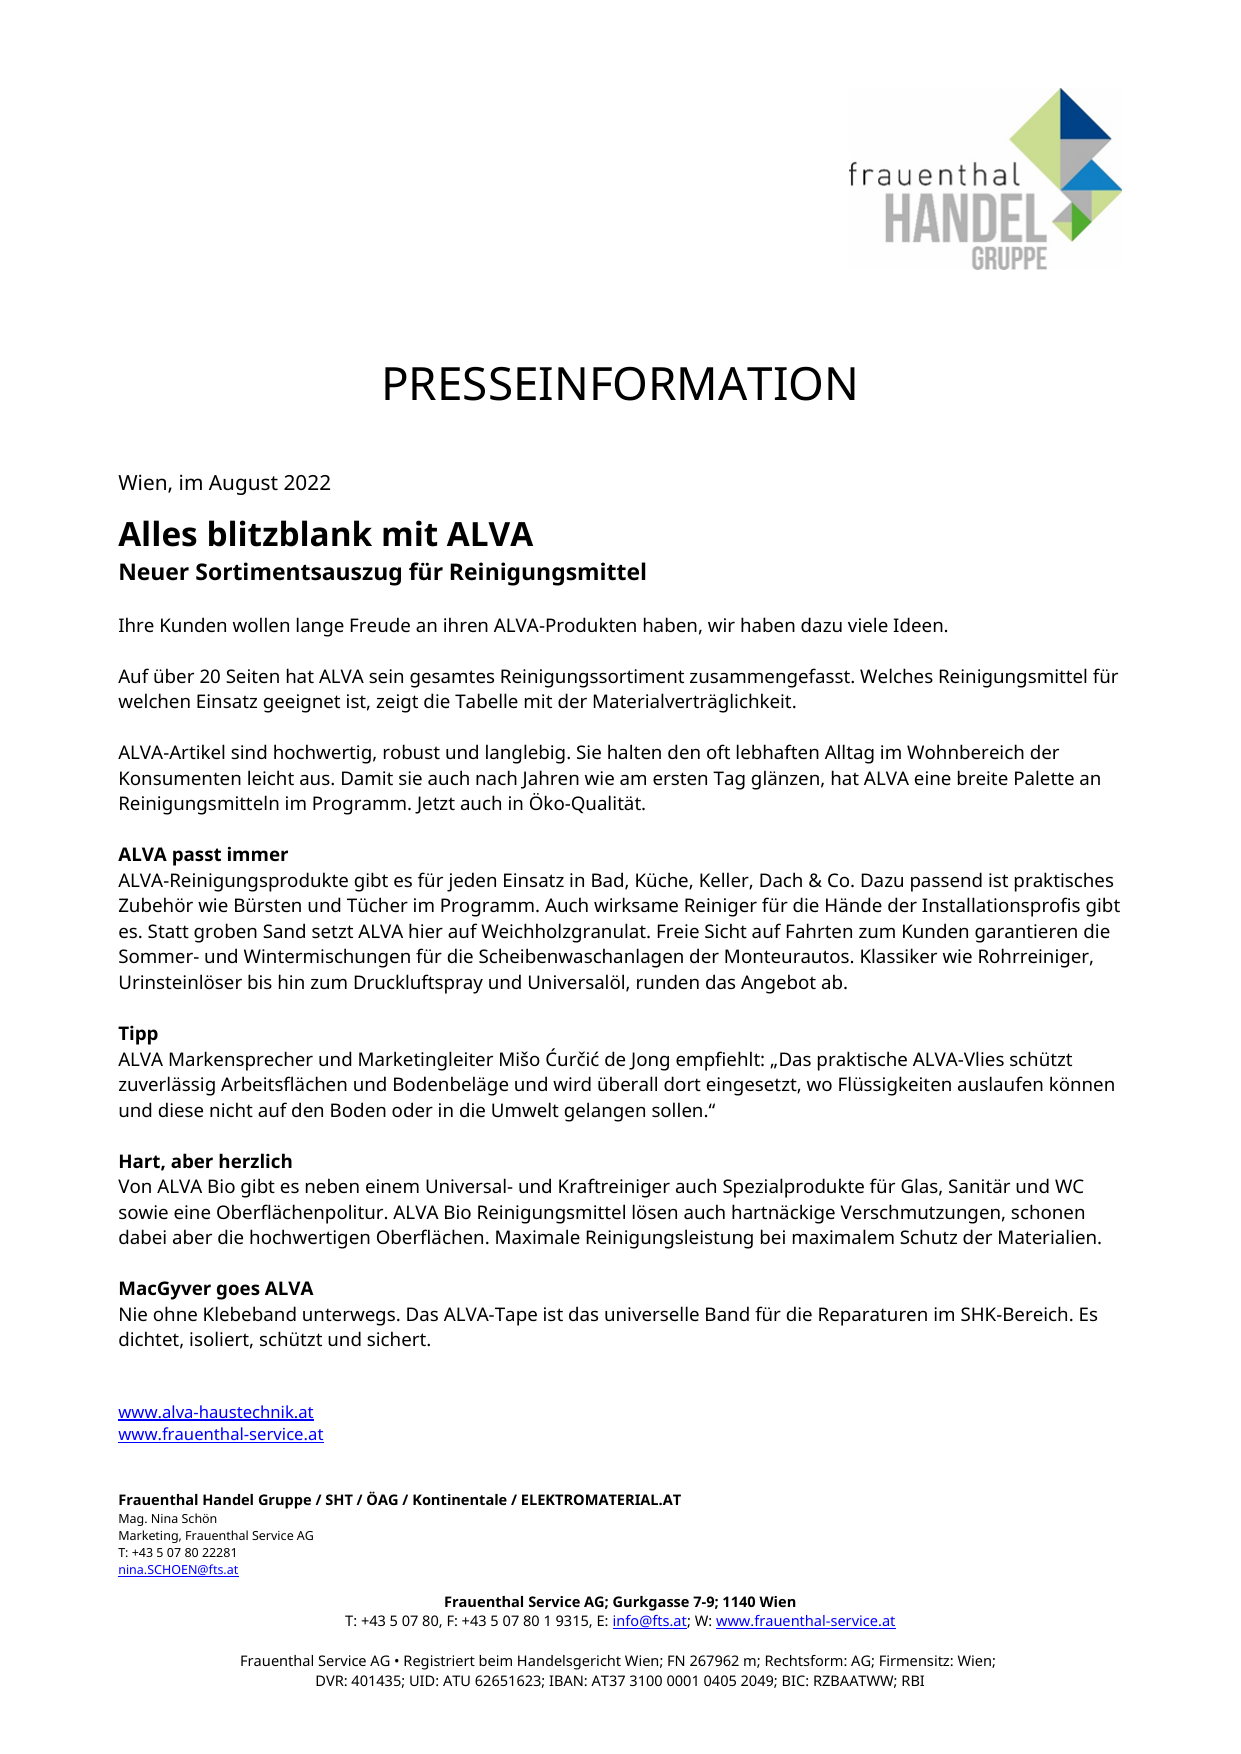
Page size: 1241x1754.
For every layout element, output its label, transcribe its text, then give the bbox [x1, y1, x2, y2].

text Alles blitzblank mit ALVA Neuer Sortimentsauszug für Reinigungsmittel [118, 510, 1122, 587]
text www.frauenthal-service.at [118, 1423, 1122, 1446]
text ALVA-Reinigungsprodukte gibt es für jeden Einsatz in Bad, Küche, Keller, Dach & Co. Dazu passend ist praktisches Zubehör wie Bürsten und Tücher im Programm. Auch wirksame Reiniger für die Hände der Installationsprofis gibt es. Statt groben Sand setzt ALVA hier auf Weichholzgranulat. Freie Sicht auf Fahrten zum Kunden garantieren die Sommer- und Wintermischungen für die Scheibenwaschanlagen der Monteurautos. Klassiker wie Rohrreiniger, Urinsteinlöser bis hin zum Druckluftspray und Universalöl, runden das Angebot ab. [118, 867, 1122, 995]
text PRESSEINFORMATION [118, 352, 1122, 414]
text Tipp [118, 1020, 1122, 1046]
text ALVA passt immer [118, 842, 1122, 867]
text Ihre Kunden wollen lange Freude an ihren ALVA-Produkten haben, wir haben dazu viele Ideen. [118, 612, 1122, 637]
text ALVA-Artikel sind hochwertig, robust und langlebig. Sie halten den oft lebhaften Alltag im Wohnbereich der Konsumenten leicht aus. Damit sie auch nach Jahren wie am ersten Tag glänzen, hat ALVA eine breite Palette an Reinigungsmitteln im Programm. Jetzt auch in Öko-Qualität. [118, 739, 1122, 816]
text Von ALVA Bio gibt es neben einem Universal- und Kraftreiniger auch Spezialprodukte für Glas, Sanitär und WC sowie eine Oberflächenpolitur. ALVA Bio Reinigungsmittel lösen auch hartnäckige Verschmutzungen, schonen dabei aber die hochwertigen Oberflächen. Maximale Reinigungsleistung bei maximalem Schutz der Materialien. [118, 1173, 1122, 1250]
text Hart, aber herzlich [118, 1148, 1122, 1173]
text Wien, im August 2022 [118, 468, 1122, 496]
text MacGyver goes ALVA [118, 1276, 1122, 1301]
text Nie ohne Klebeband unterwegs. Das ALVA-Tape ist das universelle Band für die Reparaturen im SHK-Bereich. Es dichtet, isoliert, schützt und sichert. [118, 1301, 1122, 1352]
text Frauenthal Handel Gruppe / SHT / ÖAG / Kontinentale / ELEKTROMATERIAL.AT Mag. Nina Schön Marketing, Frauenthal Service AG T: +43 5 07 80 22281 nina.SCHOEN@fts.at [118, 1470, 1122, 1578]
text Auf über 20 Seiten hat ALVA sein gesamtes Reinigungssortiment zusammengefasst. Welches Reinigungsmittel für welchen Einsatz geeignet ist, zeigt die Tabelle mit der Materialverträglichkeit. [118, 663, 1122, 714]
text ALVA Markensprecher und Marketingleiter Mišo Ćurčić de Jong empfiehlt: „Das praktische ALVA-Vlies schützt zuverlässig Arbeitsflächen und Bodenbeläge und wird überall dort eingesetzt, wo Flüssigkeiten auslaufen können und diese nicht auf den Boden oder in die Umwelt gelangen sollen.“ [118, 1046, 1122, 1122]
text www.alva-haustechnik.at [118, 1400, 1122, 1423]
picture [849, 88, 1123, 270]
